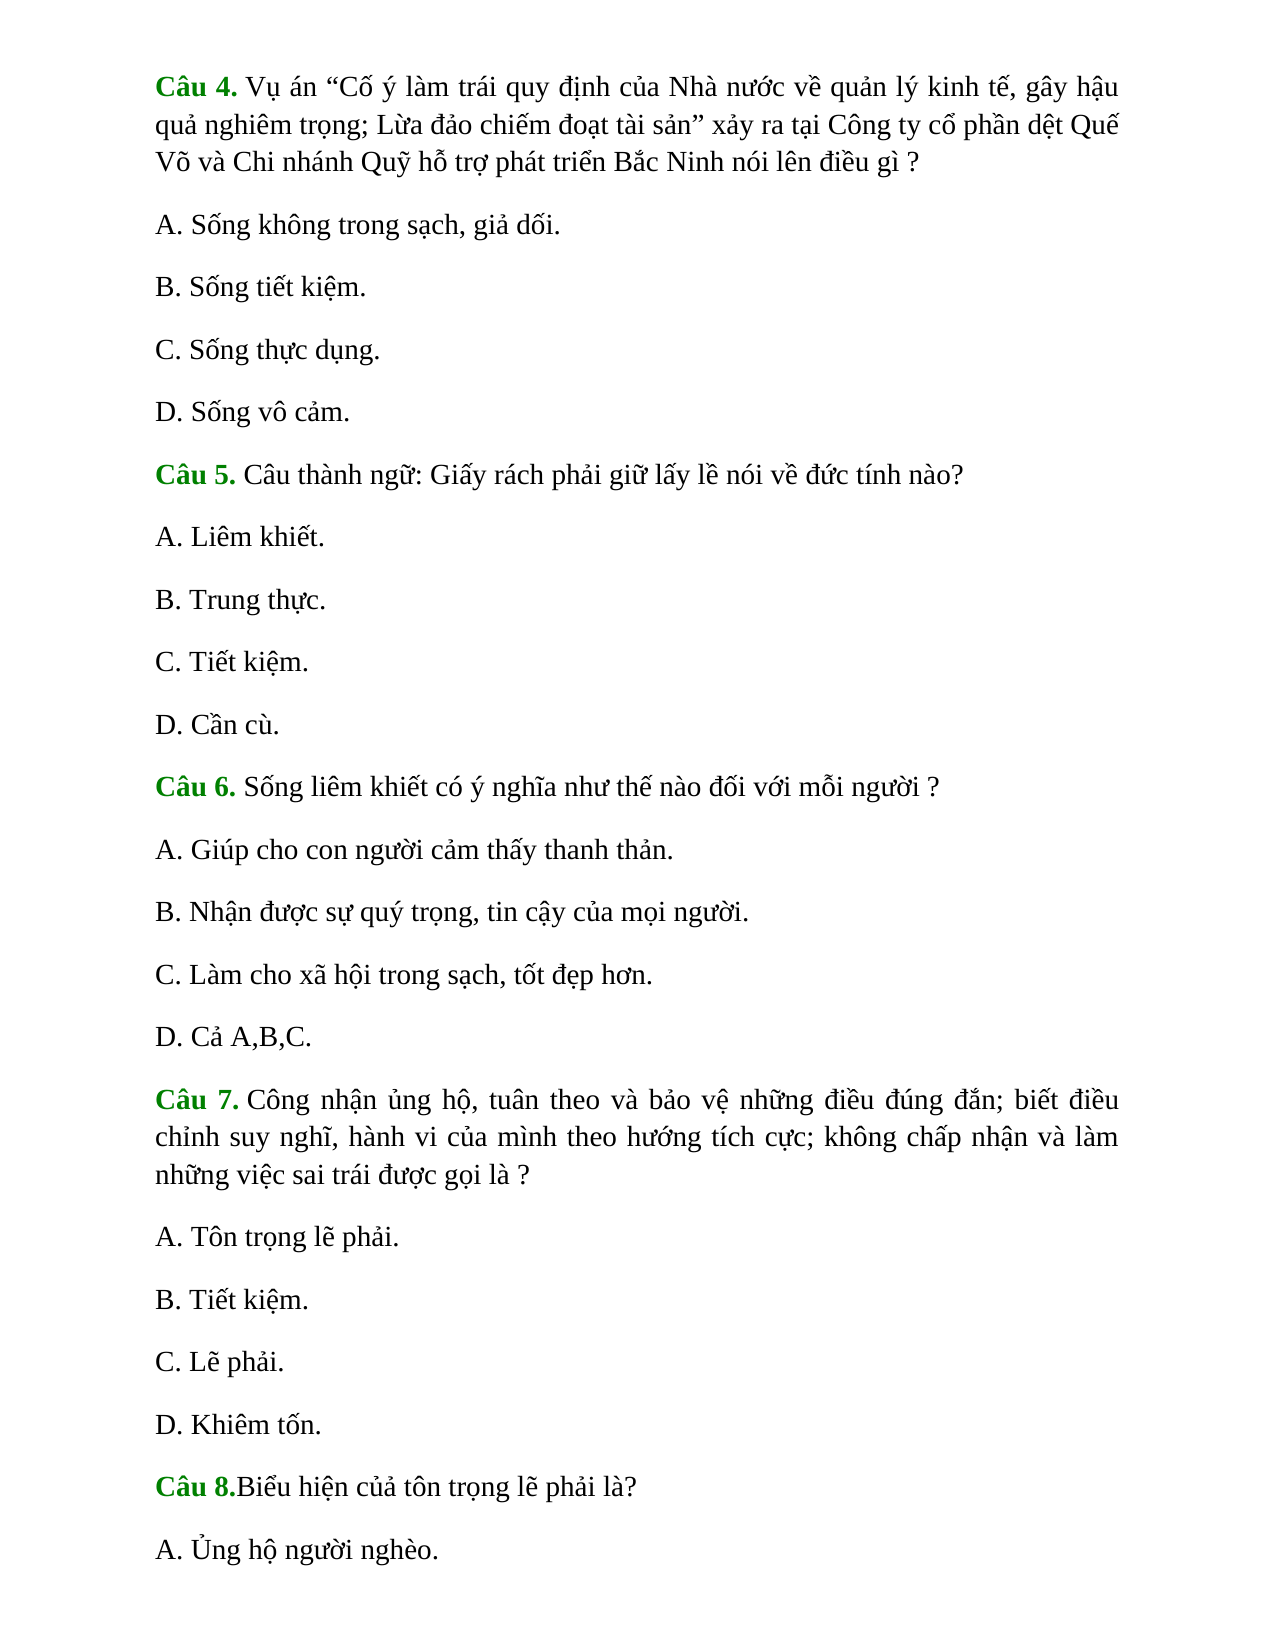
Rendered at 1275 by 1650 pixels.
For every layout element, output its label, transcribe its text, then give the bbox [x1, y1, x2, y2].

text B. Sống tiết kiệm. [155, 266, 1120, 303]
text C. Tiết kiệm. [155, 641, 1120, 678]
text Câu 5. Câu thành ngữ: Giấy rách phải giữ lấy lề nói về đức tính nào? [155, 453, 1120, 491]
text C. Sống thực dụng. [155, 328, 1120, 366]
text Câu 7. Công nhận ủng hộ, tuân theo và bảo vệ những điều đúng đắn; biết điều chỉnh suy nghĩ, hành vi của mình theo hướng tích cực; không chấp nhận và làm những việc sai trái được gọi là ? [155, 1078, 1120, 1191]
text A. Tôn trọng lẽ phải. [155, 1216, 1120, 1253]
text C. Lẽ phải. [155, 1341, 1120, 1378]
text C. Làm cho xã hội trong sạch, tốt đẹp hơn. [155, 953, 1120, 991]
text D. Cần cù. [155, 703, 1120, 741]
text D. Cả A,B,C. [155, 1016, 1120, 1053]
text D. Khiêm tốn. [155, 1403, 1120, 1441]
text B. Tiết kiệm. [155, 1278, 1120, 1316]
text Câu 6. Sống liêm khiết có ý nghĩa như thế nào đối với mỗi người ? [155, 766, 1120, 803]
text Câu 8.Biểu hiện củả tôn trọng lẽ phải là? [155, 1466, 1120, 1503]
text B. Trung thực. [155, 578, 1120, 616]
text B. Nhận được sự quý trọng, tin cậy của mọi người. [155, 891, 1120, 928]
text A. Liêm khiết. [155, 516, 1120, 553]
text Câu 4. Vụ án “Cố ý làm trái quy định của Nhà nước về quản lý kinh tế, gây hậu quả nghiêm trọng; Lừa đảo chiếm đoạt tài sản” xảy ra tại Công ty cổ phần dệt Quế Võ và Chi nhánh Quỹ hỗ trợ phát triển Bắc Ninh nói lên điều gì ? [155, 66, 1120, 178]
text A. Sống không trong sạch, giả dối. [155, 203, 1120, 241]
text A. Giúp cho con người cảm thấy thanh thản. [155, 828, 1120, 866]
text D. Sống vô cảm. [155, 391, 1120, 428]
text A. Ủng hộ người nghèo. [155, 1528, 1120, 1566]
